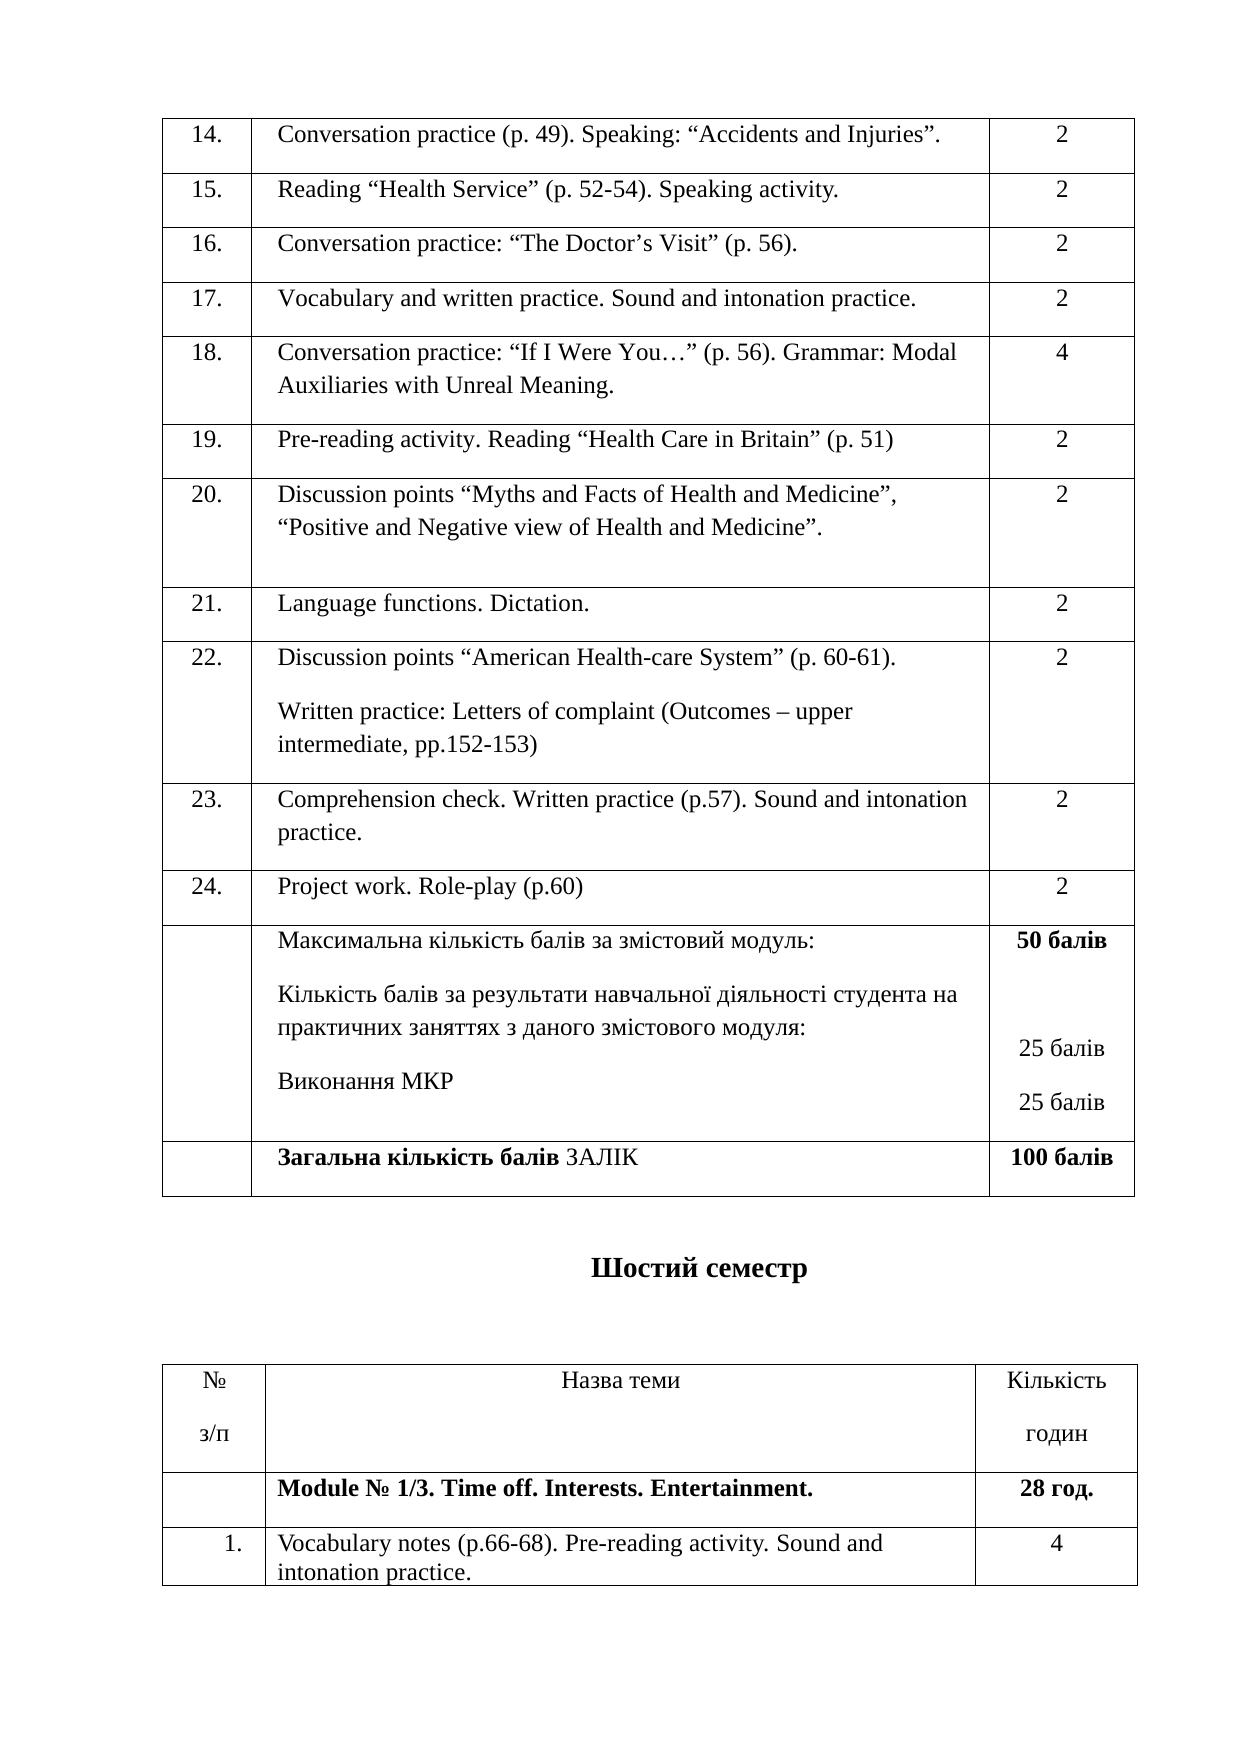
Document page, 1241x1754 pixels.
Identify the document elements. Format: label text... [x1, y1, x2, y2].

table_cell 14. [163, 119, 251, 173]
table_cell 2 [990, 871, 1134, 924]
table_cell Language functions. Dictation. [252, 588, 989, 641]
table_cell 1. [163, 1528, 265, 1585]
table_cell 100 балів [990, 1142, 1134, 1196]
table_cell 2 [990, 642, 1134, 783]
table_cell Project work. Role-play (p.60) [252, 871, 989, 924]
table_cell 21. [163, 588, 251, 641]
table_cell Pre-reading activity. Reading “Health Care in Britain” (p. 51) [252, 425, 989, 478]
table_cell 24. [163, 871, 251, 924]
table_cell Reading “Health Service” (p. 52-54). Speaking activity. [252, 174, 989, 227]
table_cell Discussion points “American Health-care System” (p. 60-61). Written practice: Letters of complaint (Outcomes – upper intermediate, pp.152-153) [252, 642, 989, 783]
table_cell [163, 1142, 251, 1196]
table_cell Comprehension check. Written practice (p.57). Sound and intonation practice. [252, 784, 989, 870]
table_cell [163, 926, 251, 1141]
table_cell 20. [163, 479, 251, 587]
table_cell 17. [163, 283, 251, 336]
table_cell [163, 1473, 265, 1527]
table_cell 23. [163, 784, 251, 870]
table_cell Максимальна кількість балів за змістовий модуль: Кількість балів за результати навчальної діяльності студента на практичних заняттях з даного змістового модуля: Виконання МКР [252, 926, 989, 1141]
table_cell Vocabulary and written practice. Sound and intonation practice. [252, 283, 989, 336]
table_header № з/п [163, 1365, 265, 1472]
table_cell 2 [990, 119, 1134, 173]
table_header Кількість годин [976, 1365, 1137, 1472]
table_cell 28 год. [976, 1473, 1137, 1527]
table_cell Conversation practice: “If I Were You…” (p. 56). Grammar: Modal Auxiliaries with Unreal Meaning. [252, 337, 989, 423]
table_cell 2 [990, 228, 1134, 282]
table_cell 22. [163, 642, 251, 783]
table_cell 2 [990, 784, 1134, 870]
table_cell Conversation practice (p. 49). Speaking: “Accidents and Injuries”. [252, 119, 989, 173]
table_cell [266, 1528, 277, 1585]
table_header Назва теми [266, 1365, 975, 1472]
table_cell Discussion points “Myths and Facts of Health and Medicine”, “Positive and Negative view of Health and Medicine”. [252, 479, 989, 587]
table_cell 2 [990, 283, 1134, 336]
table_cell 2 [990, 479, 1134, 587]
table_cell 18. [163, 337, 251, 423]
table_cell 19. [163, 425, 251, 478]
table_cell Conversation practice: “The Doctor’s Visit” (p. 56). [252, 228, 989, 282]
table_cell Module № 1/3. Time off. Interests. Entertainment. [266, 1473, 975, 1527]
table_cell Загальна кількість балів ЗАЛІК [252, 1142, 989, 1196]
table_cell 2 [990, 425, 1134, 478]
text Шостий семестр [591, 1250, 1152, 1284]
table_cell 4 [976, 1528, 1137, 1585]
table_cell 2 [990, 174, 1134, 227]
table_cell 16. [163, 228, 251, 282]
table_cell 4 [990, 337, 1134, 423]
table_cell 15. [163, 174, 251, 227]
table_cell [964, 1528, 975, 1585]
table_cell 2 [990, 588, 1134, 641]
table_cell 50 балів 25 балів 25 балів [990, 926, 1134, 1141]
